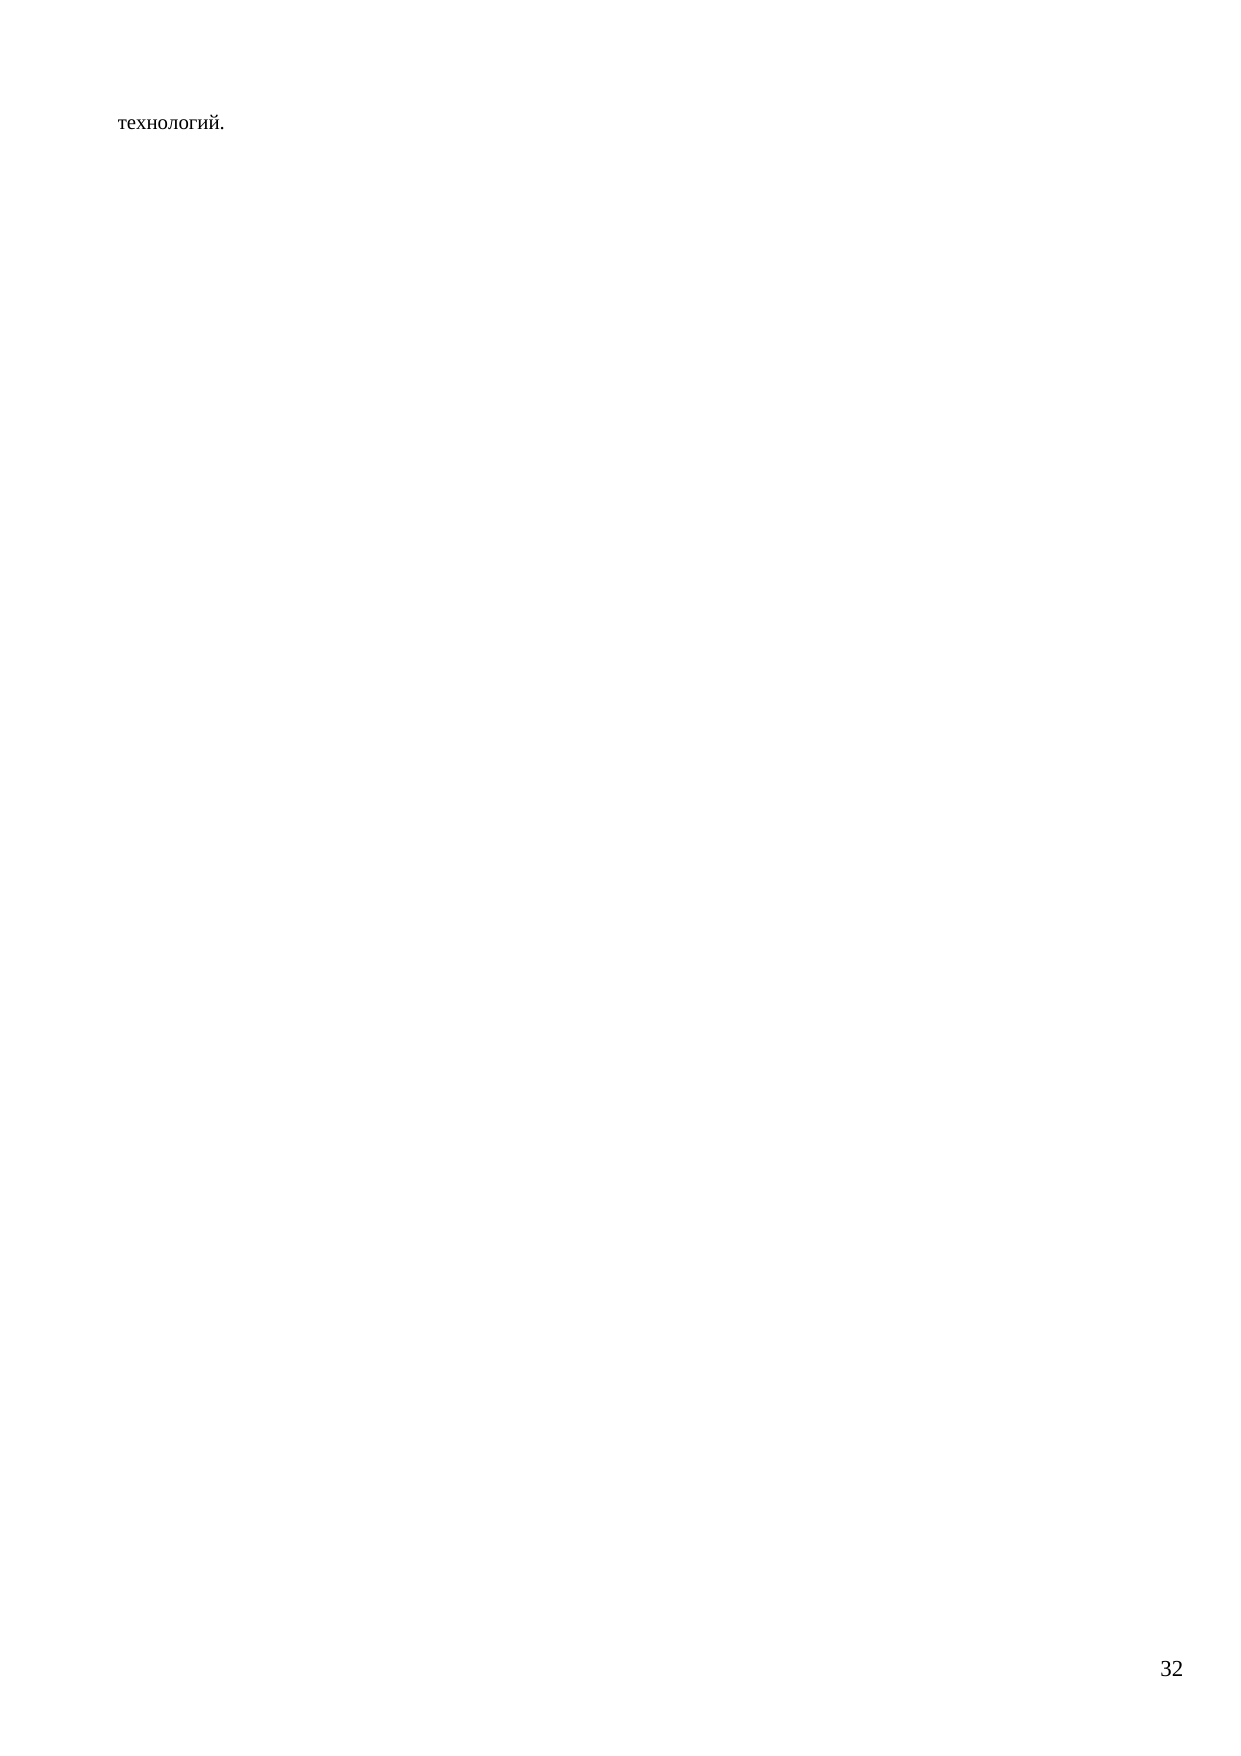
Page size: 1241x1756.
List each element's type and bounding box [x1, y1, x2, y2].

text [118, 110, 1127, 134]
